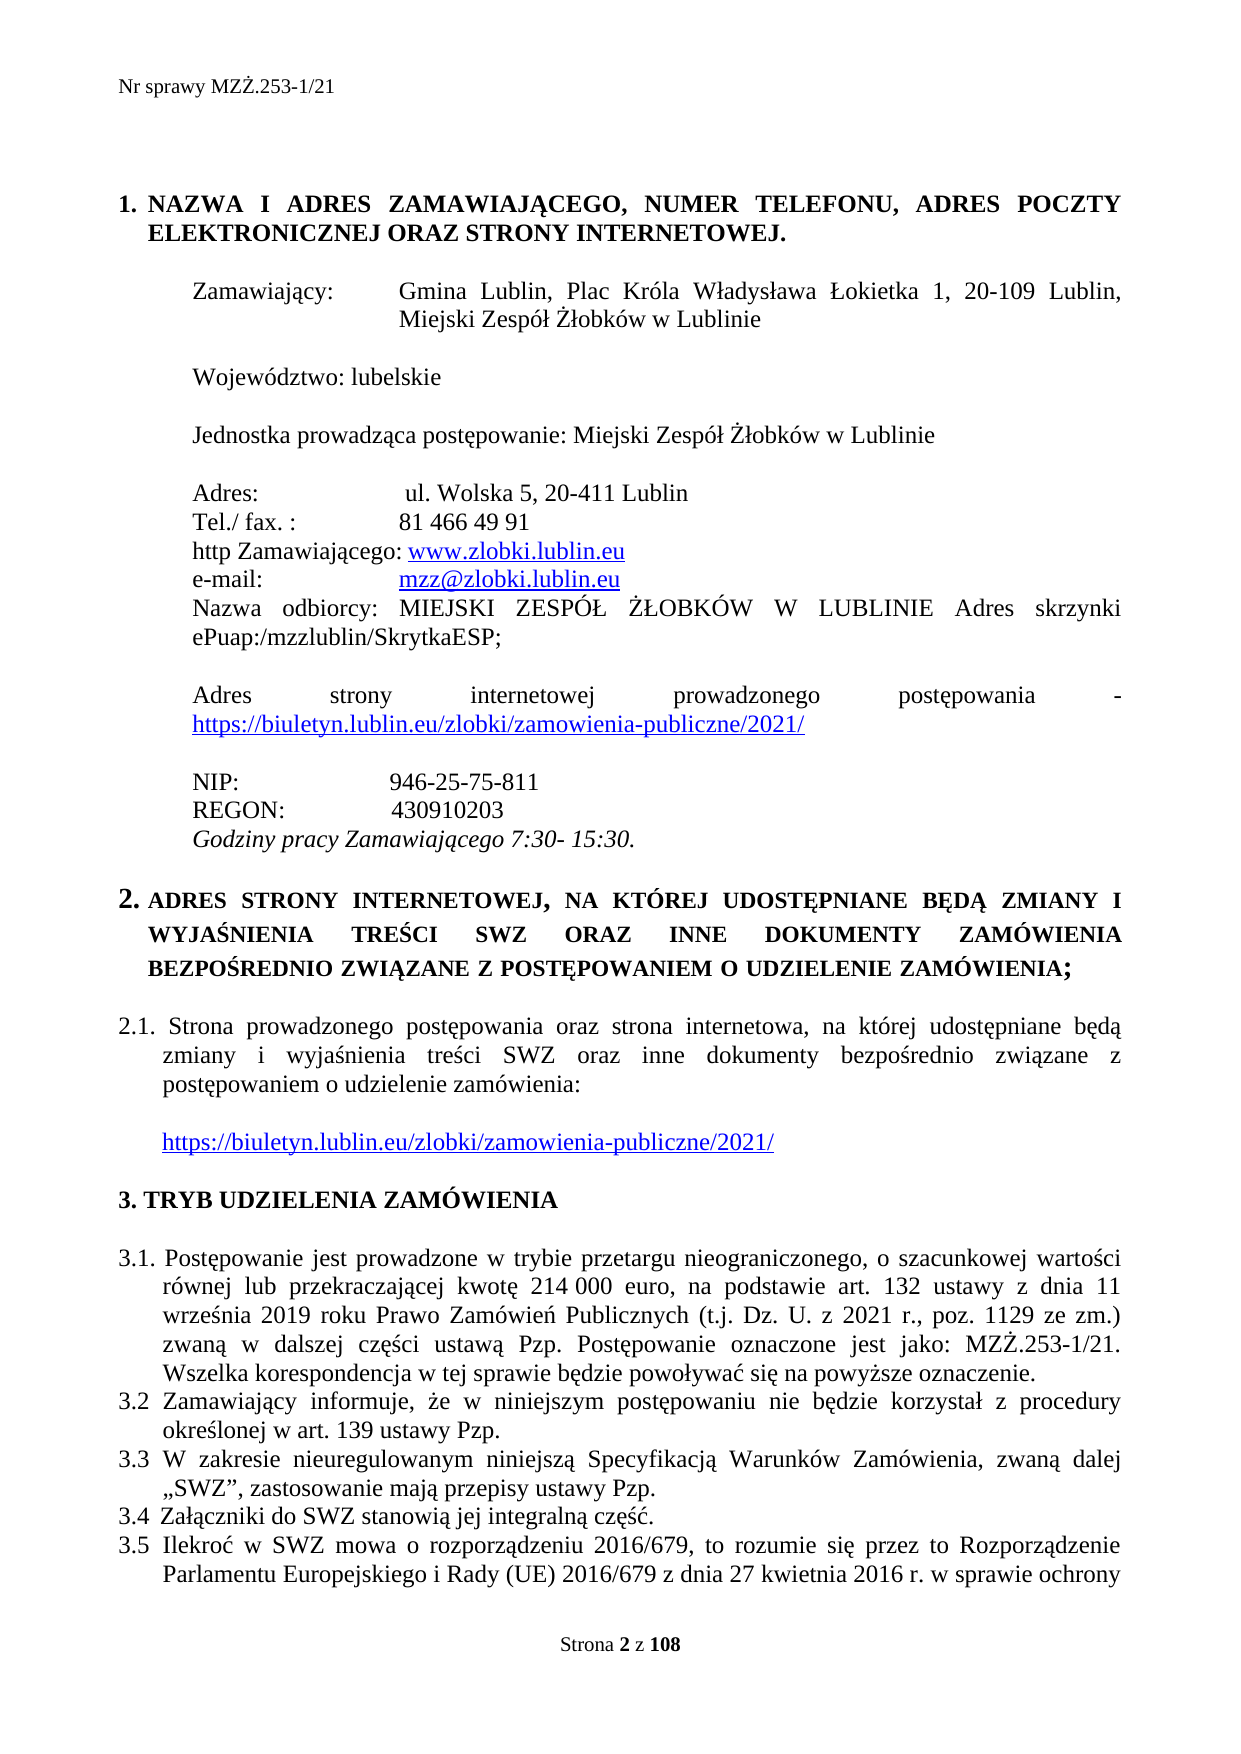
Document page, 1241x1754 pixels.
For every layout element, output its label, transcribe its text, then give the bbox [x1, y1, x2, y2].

list e-mail: mzz@zlobki.lublin.eu [118, 564, 1122, 593]
list 3.1. Postępowanie jest prowadzone w trybie przetargu nieograniczonego, o szacunkowej wartości równej lub przekraczającej kwotę 214 000 euro, na podstawie art. 132 ustawy z dnia 11 września 2019 roku Prawo Zamówień Publicznych (t.j. Dz. U. z 2021 r., poz. 1129 ze zm.) zwaną w dalszej części ustawą Pzp. Postępowanie oznaczone jest jako: MZŻ.253-1/21. Wszelka korespondencja w tej sprawie będzie powoływać się na powyższe oznaczenie. [118, 1243, 1122, 1386]
list Godziny pracy Zamawiającego 7:30- 15:30. [118, 824, 1122, 853]
list W zakresie nieuregulowanym niniejszą Specyfikacją Warunków Zamówienia, zwaną dalej „SWZ”, zastosowanie mają przepisy ustawy Pzp. [118, 1444, 1122, 1501]
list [118, 1530, 1122, 1588]
list http Zamawiającego: www.zlobki.lublin.eu [118, 536, 1122, 564]
list Zamawiający: Gmina Lublin, Plac Króla Władysława Łokietka 1, 20-109 Lublin, Miejski Zespół Żłobków w Lublinie [192, 276, 1122, 333]
list Jednostka prowadząca postępowanie: Miejski Zespół Żłobków w Lublinie [192, 420, 1122, 449]
list REGON: 430910203 [118, 795, 1122, 824]
list 3. TRYB UDZIELENIA ZAMÓWIENIA [118, 1185, 1122, 1213]
list adres strony internetowej, na której udostępniane będą zmiany i wyjaśnienia treści swz oraz inne dokumenty zamówienia bezpośrednio związane z postępowaniem o udzielenie zamówienia; [118, 882, 1122, 982]
list Tel./ fax. : 81 466 49 91 [118, 507, 1122, 536]
text 2.1. Strona prowadzonego postępowania oraz strona internetowa, na której udostępniane będą zmiany i wyjaśnienia treści SWZ oraz inne dokumenty bezpośrednio związane z postępowaniem o udzielenie zamówienia: [118, 1011, 1122, 1098]
list Województwo: lubelskie [192, 362, 1122, 391]
text Nazwa odbiorcy: MIEJSKI ZESPÓŁ ŻŁOBKÓW W LUBLINIE Adres skrzynki ePuap:/mzzlublin/SkrytkaESP; [192, 593, 1122, 651]
list https://biuletyn.lublin.eu/zlobki/zamowienia-publiczne/2021/ [118, 1127, 1122, 1156]
list NIP: 946-25-75-811 [118, 767, 1122, 795]
list Załączniki do SWZ stanowią jej integralną część. [118, 1501, 1122, 1530]
list NAZWA I ADRES ZAMAWIAJĄCEGO, NUMER TELEFONU, ADRES POCZTY ELEKTRONICZNEJ ORAZ STRONY INTERNETOWEJ. [118, 189, 1122, 247]
list Adres: ul. Wolska 5, 20-411 Lublin [118, 478, 1122, 507]
list Adres strony internetowej prowadzonego postępowania - https://biuletyn.lublin.eu/zlobki/zamowienia-publiczne/2021/ [192, 680, 1122, 737]
list Zamawiający informuje, że w niniejszym postępowaniu nie będzie korzystał z procedury określonej w art. 139 ustawy Pzp. [118, 1386, 1122, 1444]
